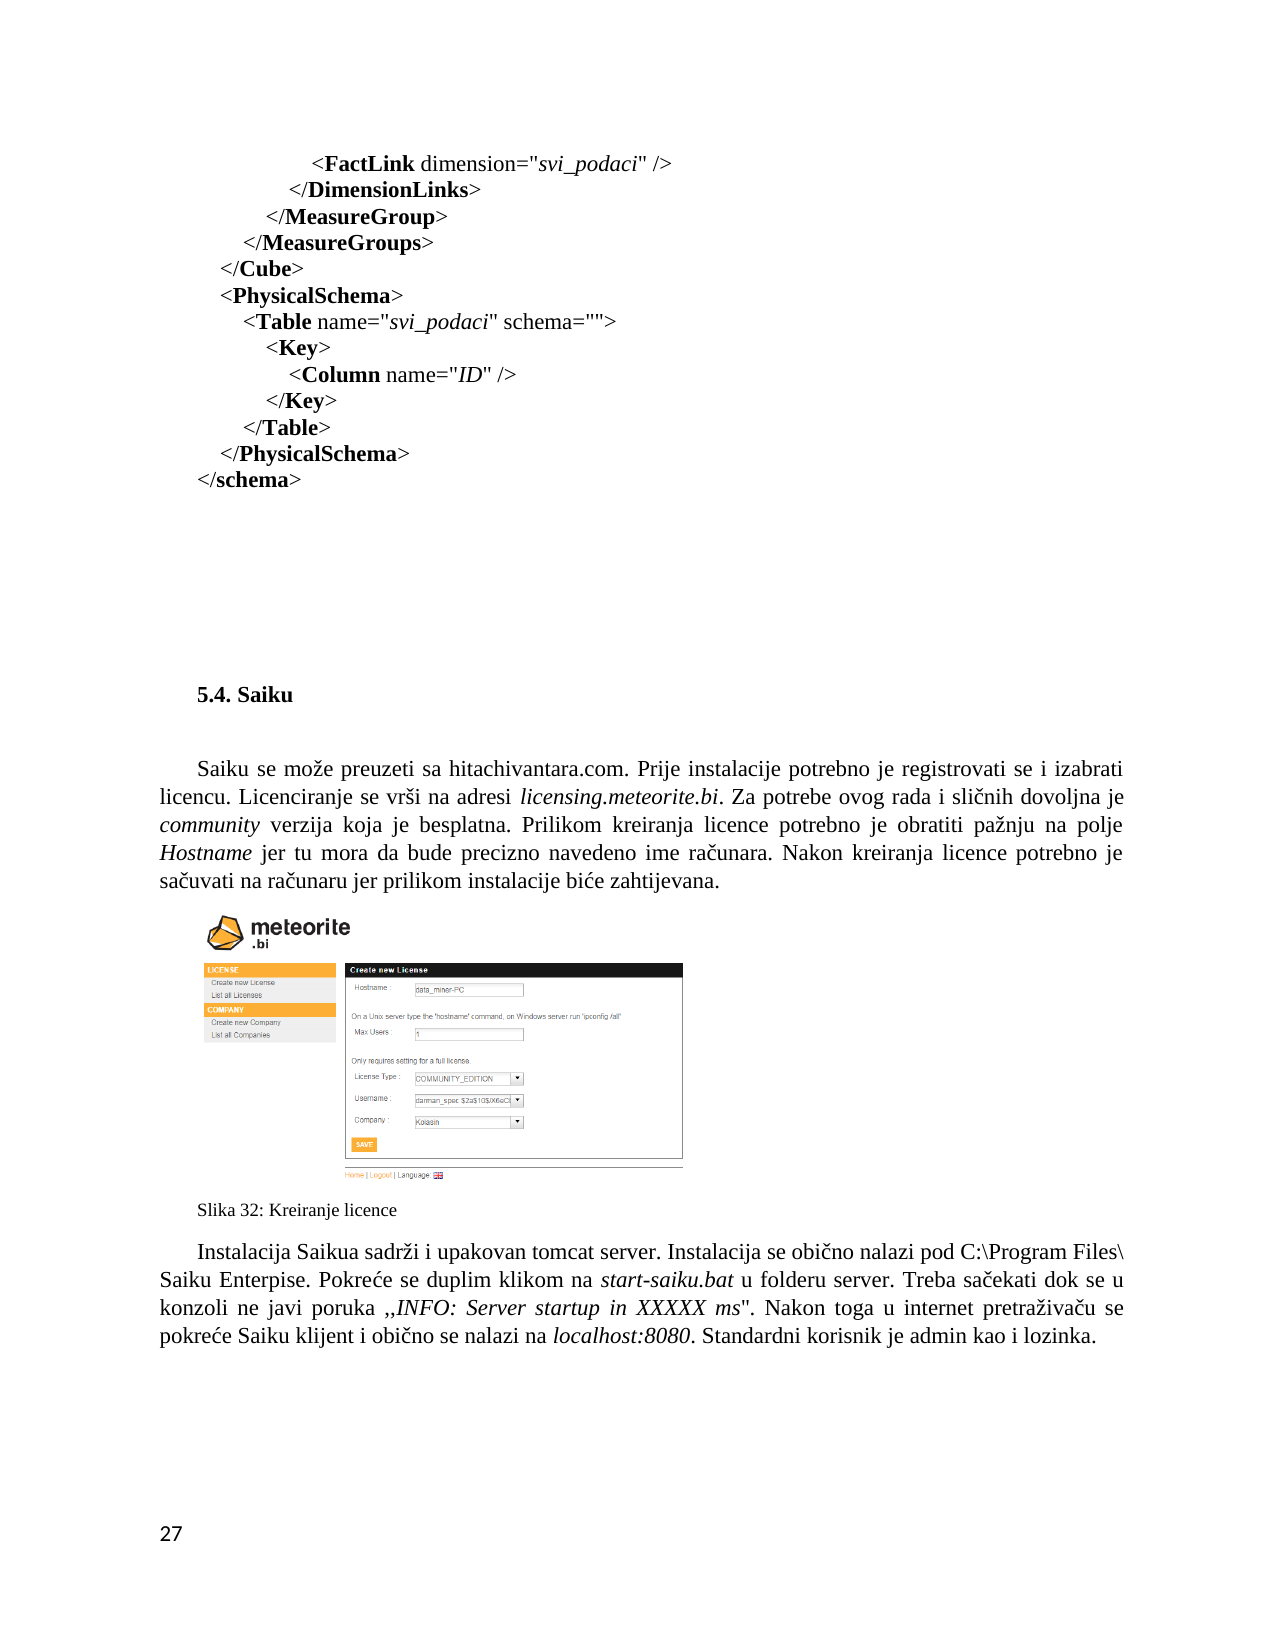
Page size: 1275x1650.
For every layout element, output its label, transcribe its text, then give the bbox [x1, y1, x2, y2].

text </MeasureGroups> [159, 229, 1125, 255]
text </Table> [159, 413, 1125, 440]
text <PhysicalSchema> [159, 282, 1125, 308]
subtitle 5.4. Saiku [159, 681, 1125, 708]
text Slika 32: Kreiranje licence [159, 1198, 1125, 1220]
text </Cube> [159, 255, 1125, 282]
text <Table name="svi_podaci" schema=""> [159, 308, 1125, 334]
picture [196, 911, 690, 1181]
text <Column name="ID" /> [159, 361, 1125, 387]
text <FactLink dimension="svi_podaci" /> [159, 150, 1125, 176]
text Instalacija Saikua sadrži i upakovan tomcat server. Instalacija se obično nalazi pod C:\Program Files\Saiku Enterpise. Pokreće se duplim klikom na start-saiku.bat u folderu server. Treba sačekati dok se u konzoli ne javi poruka ,,INFO: Server startup in XXXXX ms''. Nakon toga u internet pretraživaču se pokreće Saiku klijent i obično se nalazi na localhost:8080. Standardni korisnik je admin kao i lozinka. [159, 1238, 1125, 1348]
text Saiku se može preuzeti sa hitachivantara.com. Prije instalacije potrebno je registrovati se i izabrati licencu. Licenciranje se vrši na adresi licensing.meteorite.bi. Za potrebe ovog rada i sličnih dovoljna je community verzija koja je besplatna. Prilikom kreiranja licence potrebno je obratiti pažnju na polje Hostname jer tu mora da bude precizno navedeno ime računara. Nakon kreiranja licence potrebno je sačuvati na računaru jer prilikom instalacije biće zahtijevana. [159, 756, 1125, 893]
text </schema> [159, 466, 1125, 493]
text </DimensionLinks> [159, 176, 1125, 203]
text </Key> [159, 387, 1125, 413]
text </PhysicalSchema> [159, 440, 1125, 466]
text </MeasureGroup> [159, 203, 1125, 229]
text <Key> [159, 334, 1125, 361]
